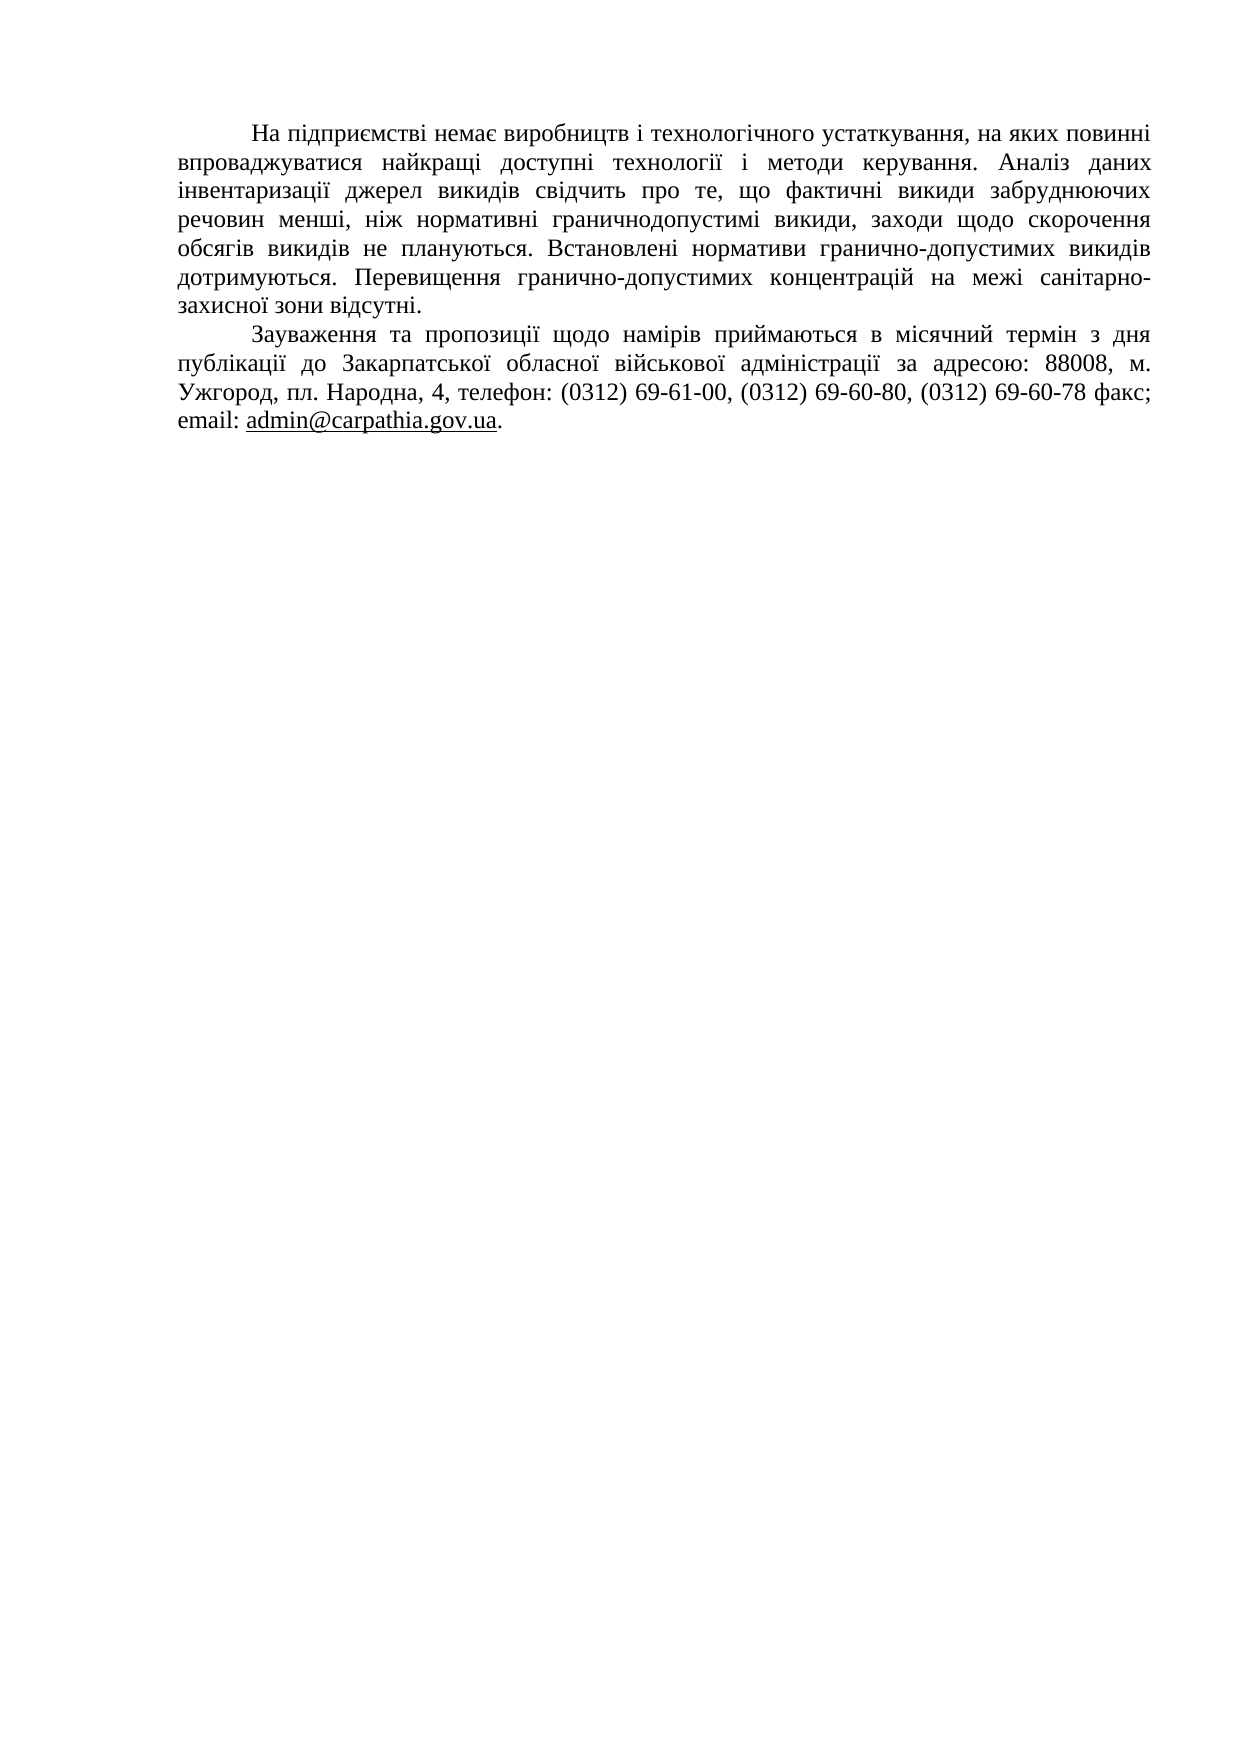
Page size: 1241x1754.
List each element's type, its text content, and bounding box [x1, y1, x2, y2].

text На підприємстві немає виробництв і технологічного устаткування, на яких повинні впроваджуватися найкращі доступні технології і методи керування. Аналіз даних інвентаризації джерел викидів свідчить про те, що фактичні викиди забруднюючих речовин менші, ніж нормативні граничнодопустимі викиди, заходи щодо скорочення обсягів викидів не плануються. Встановлені нормативи гранично-допустимих викидів дотримуються. Перевищення гранично-допустимих концентрацій на межі санітарно-захисної зони відсутні. [177, 118, 1152, 319]
text Зауваження та пропозиції щодо намірів приймаються в місячний термін з дня публікації до Закарпатської обласної військової адміністрації за адресою: 88008, м. Ужгород, пл. Народна, 4, телефон: (0312) 69-61-00, (0312) 69-60-80, (0312) 69-60-78 факс; email: admin@carpathia.gov.ua. [177, 319, 1152, 434]
